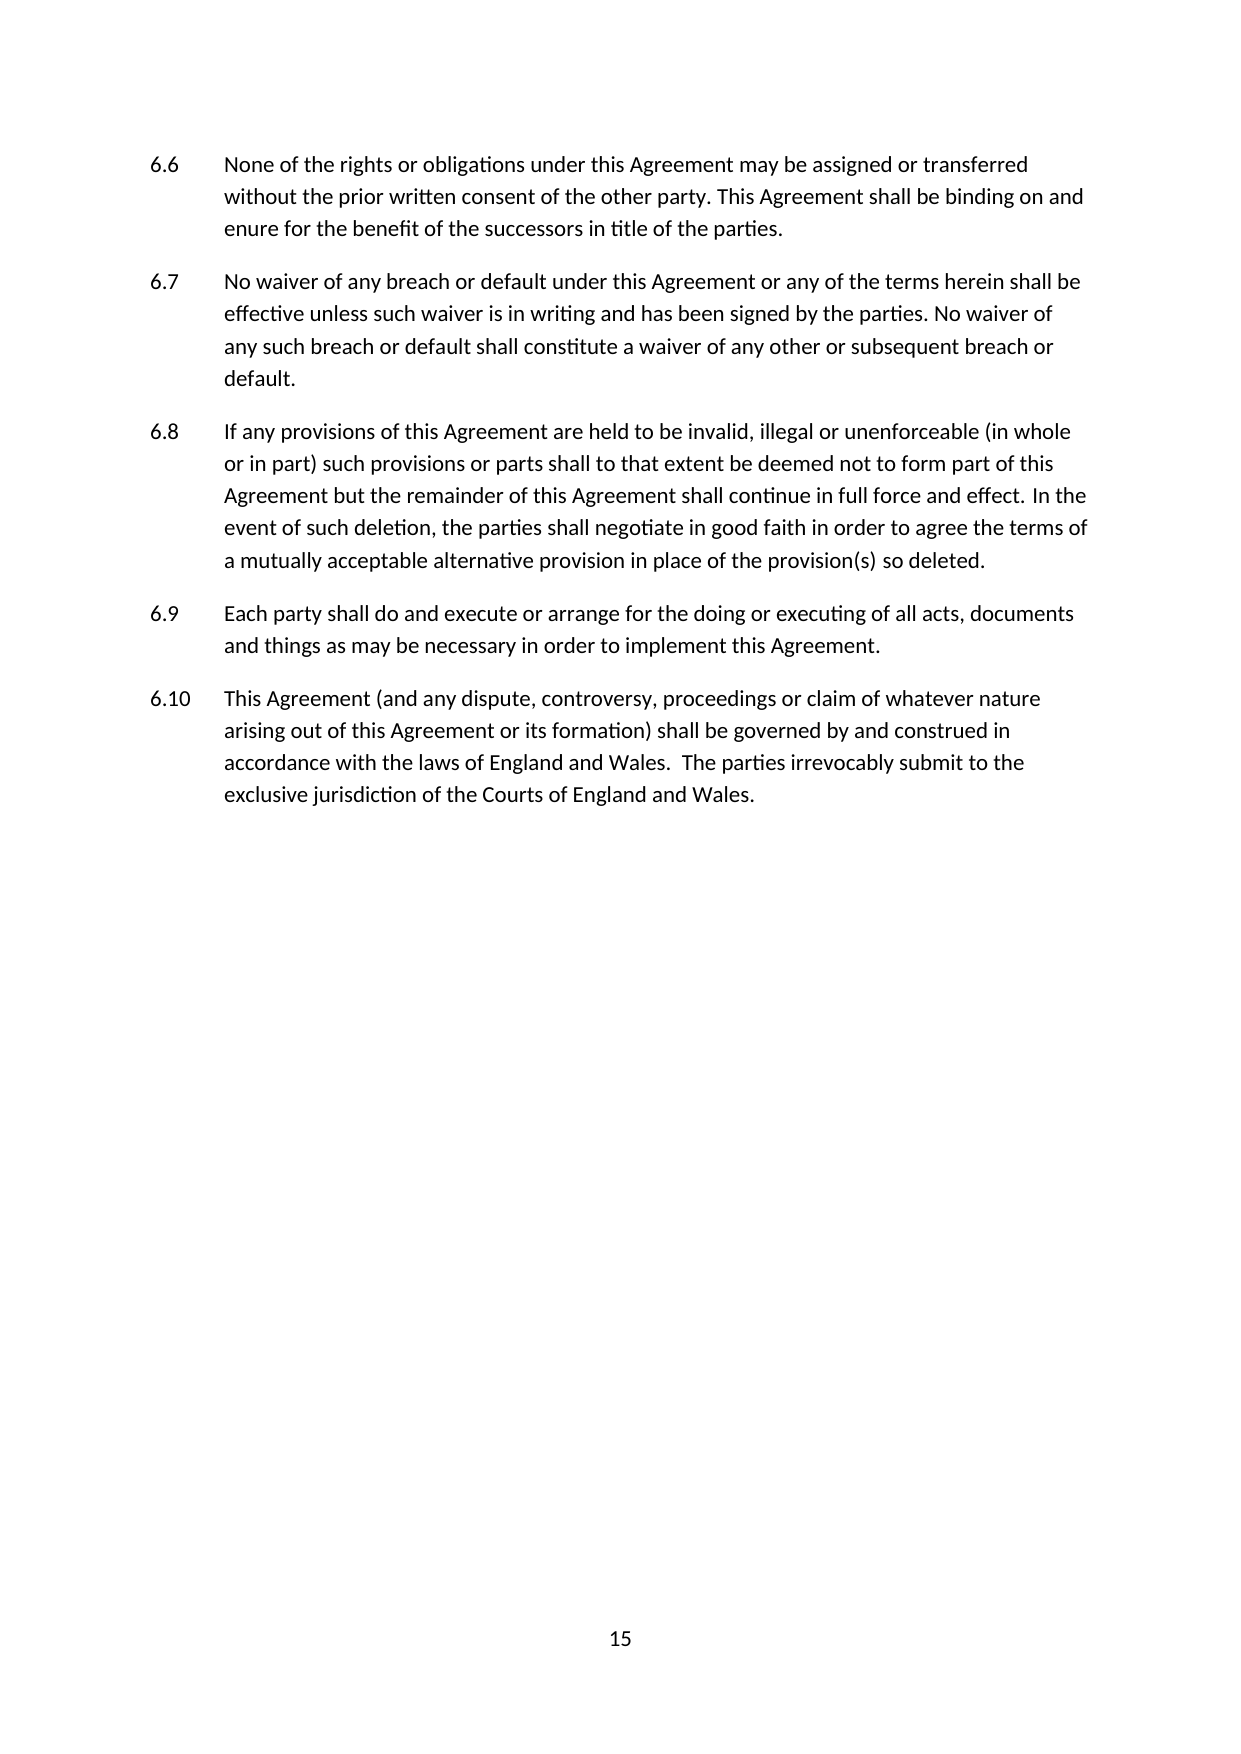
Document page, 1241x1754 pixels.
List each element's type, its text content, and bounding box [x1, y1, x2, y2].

text 6.9 Each party shall do and execute or arrange for the doing or executing of all acts, documents and things as may be necessary in order to implement this Agreement. [150, 599, 1090, 659]
text 6.10 This Agreement (and any dispute, controversy, proceedings or claim of whatever nature arising out of this Agreement or its formation) shall be governed by and construed in accordance with the laws of England and Wales. The parties irrevocably submit to the exclusive jurisdiction of the Courts of England and Wales. [150, 684, 1090, 808]
text 6.6 None of the rights or obligations under this Agreement may be assigned or transferred without the prior written consent of the other party. This Agreement shall be binding on and enure for the benefit of the successors in title of the parties. [150, 150, 1090, 242]
text 6.7 No waiver of any breach or default under this Agreement or any of the terms herein shall be effective unless such waiver is in writing and has been signed by the parties. No waiver of any such breach or default shall constitute a waiver of any other or subsequent breach or default. [150, 267, 1090, 392]
text 6.8 If any provisions of this Agreement are held to be invalid, illegal or unenforceable (in whole or in part) such provisions or parts shall to that extent be deemed not to form part of this Agreement but the remainder of this Agreement shall continue in full force and effect. In the event of such deletion, the parties shall negotiate in good faith in order to agree the terms of a mutually acceptable alternative provision in place of the provision(s) so deleted. [150, 417, 1090, 574]
